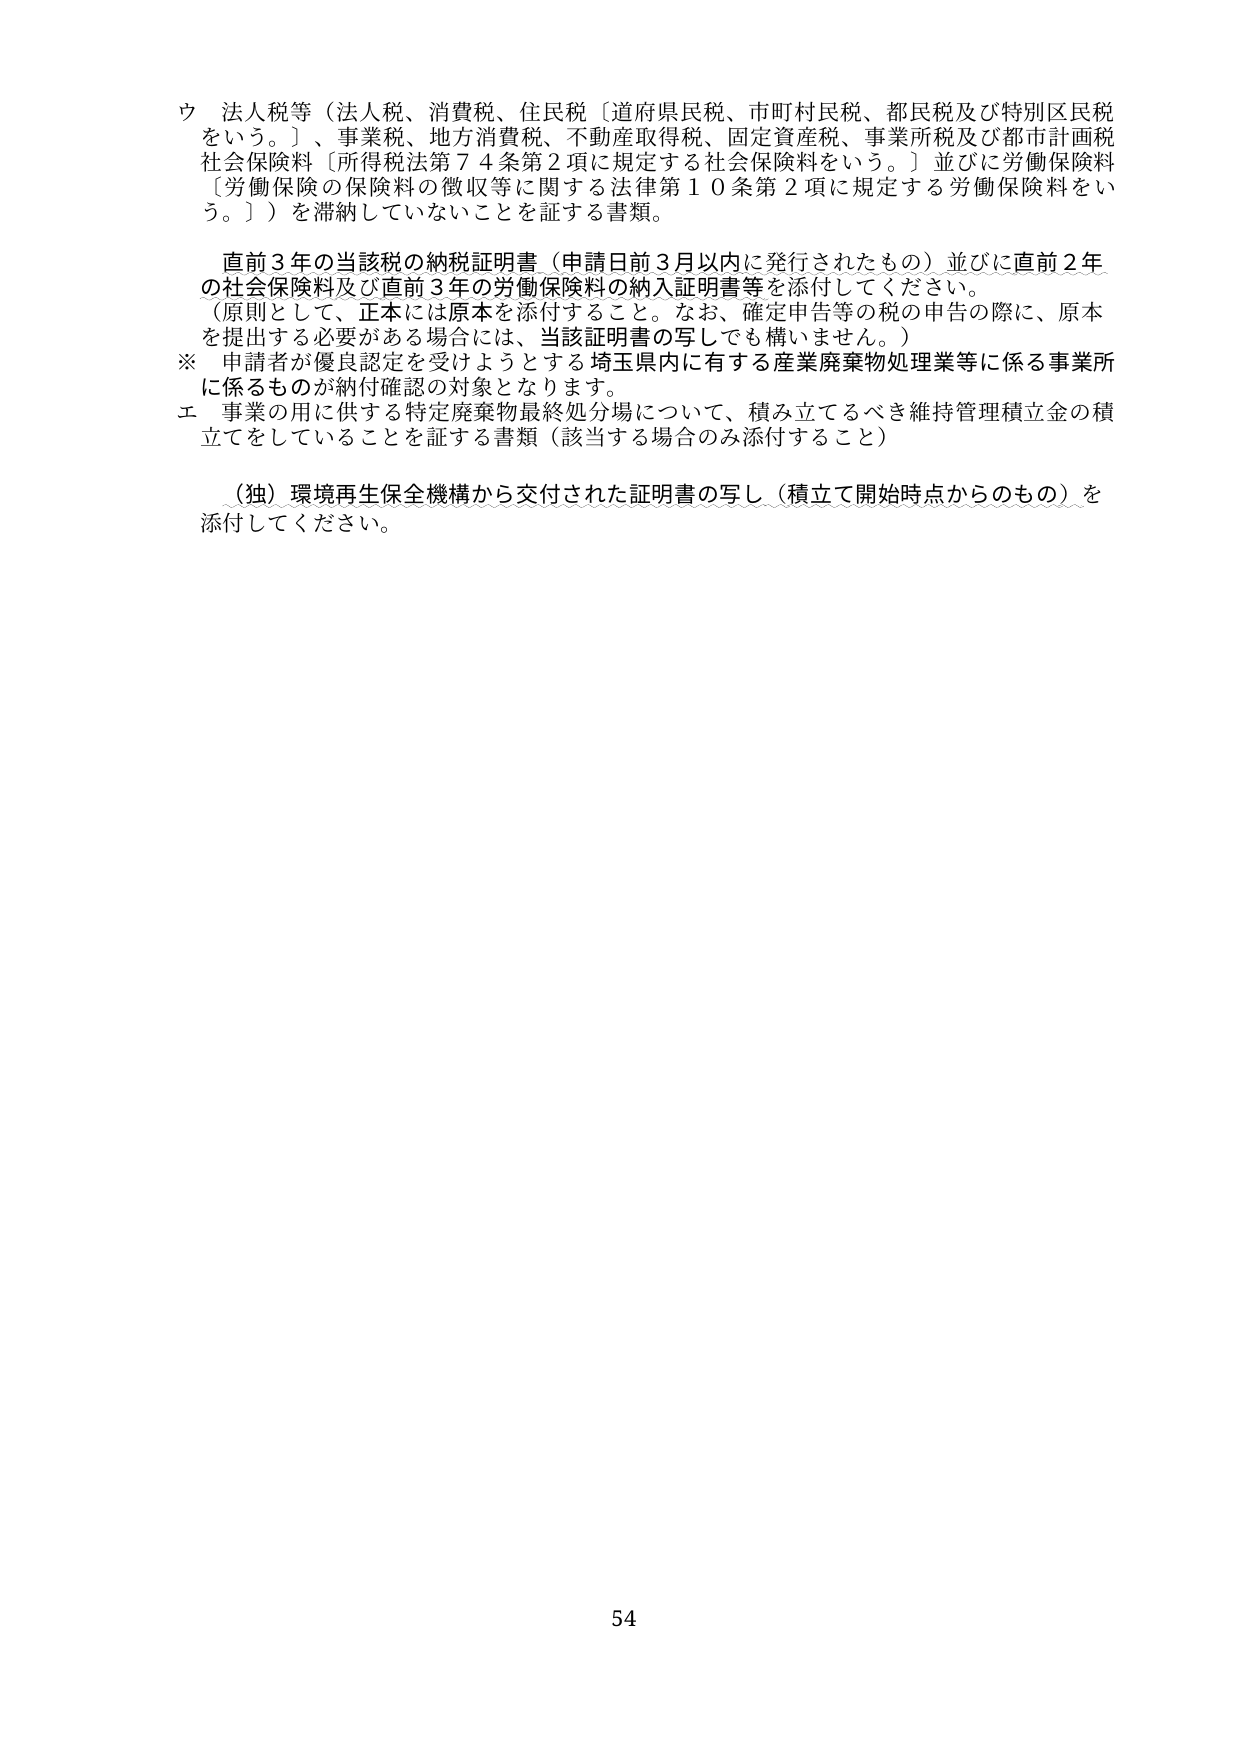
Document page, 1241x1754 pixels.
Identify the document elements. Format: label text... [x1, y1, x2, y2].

text エ 事業の用に供する特定廃棄物最終処分場について、積み立てるべき維持管理積立金の積立てをしていることを証する書類（該当する場合のみ添付すること） [130, 400, 1117, 450]
text ウ 法人税等（法人税、消費税、住民税〔道府県民税、市町村民税、都民税及び特別区民税をいう。〕、事業税、地方消費税、不動産取得税、固定資産税、事業所税及び都市計画税、社会保険料〔所得税法第７４条第２項に規定する社会保険料をいう。〕並びに労働保険料〔労働保険の保険料の徴収等に関する法律第１０条第２項に規定する労働保険料をいう。〕）を滞納していないことを証する書類。 [130, 100, 1117, 225]
text （独）環境再生保全機構から交付された証明書の写し（積立て開始時点からのもの）を添付してください。 [200, 479, 1117, 538]
text （原則として、正本には原本を添付すること。なお、確定申告等の税の申告の際に、原本を提出する必要がある場合には、当該証明書の写しでも構いません。） [200, 300, 1117, 350]
text ※ 申請者が優良認定を受けようとする埼玉県内に有する産業廃棄物処理業等に係る事業所に係るものが納付確認の対象となります。 [130, 350, 1117, 400]
text 直前３年の当該税の納税証明書（申請日前３月以内に発行されたもの）並びに直前２年の社会保険料及び直前３年の労働保険料の納入証明書等を添付してください。 [200, 250, 1117, 300]
